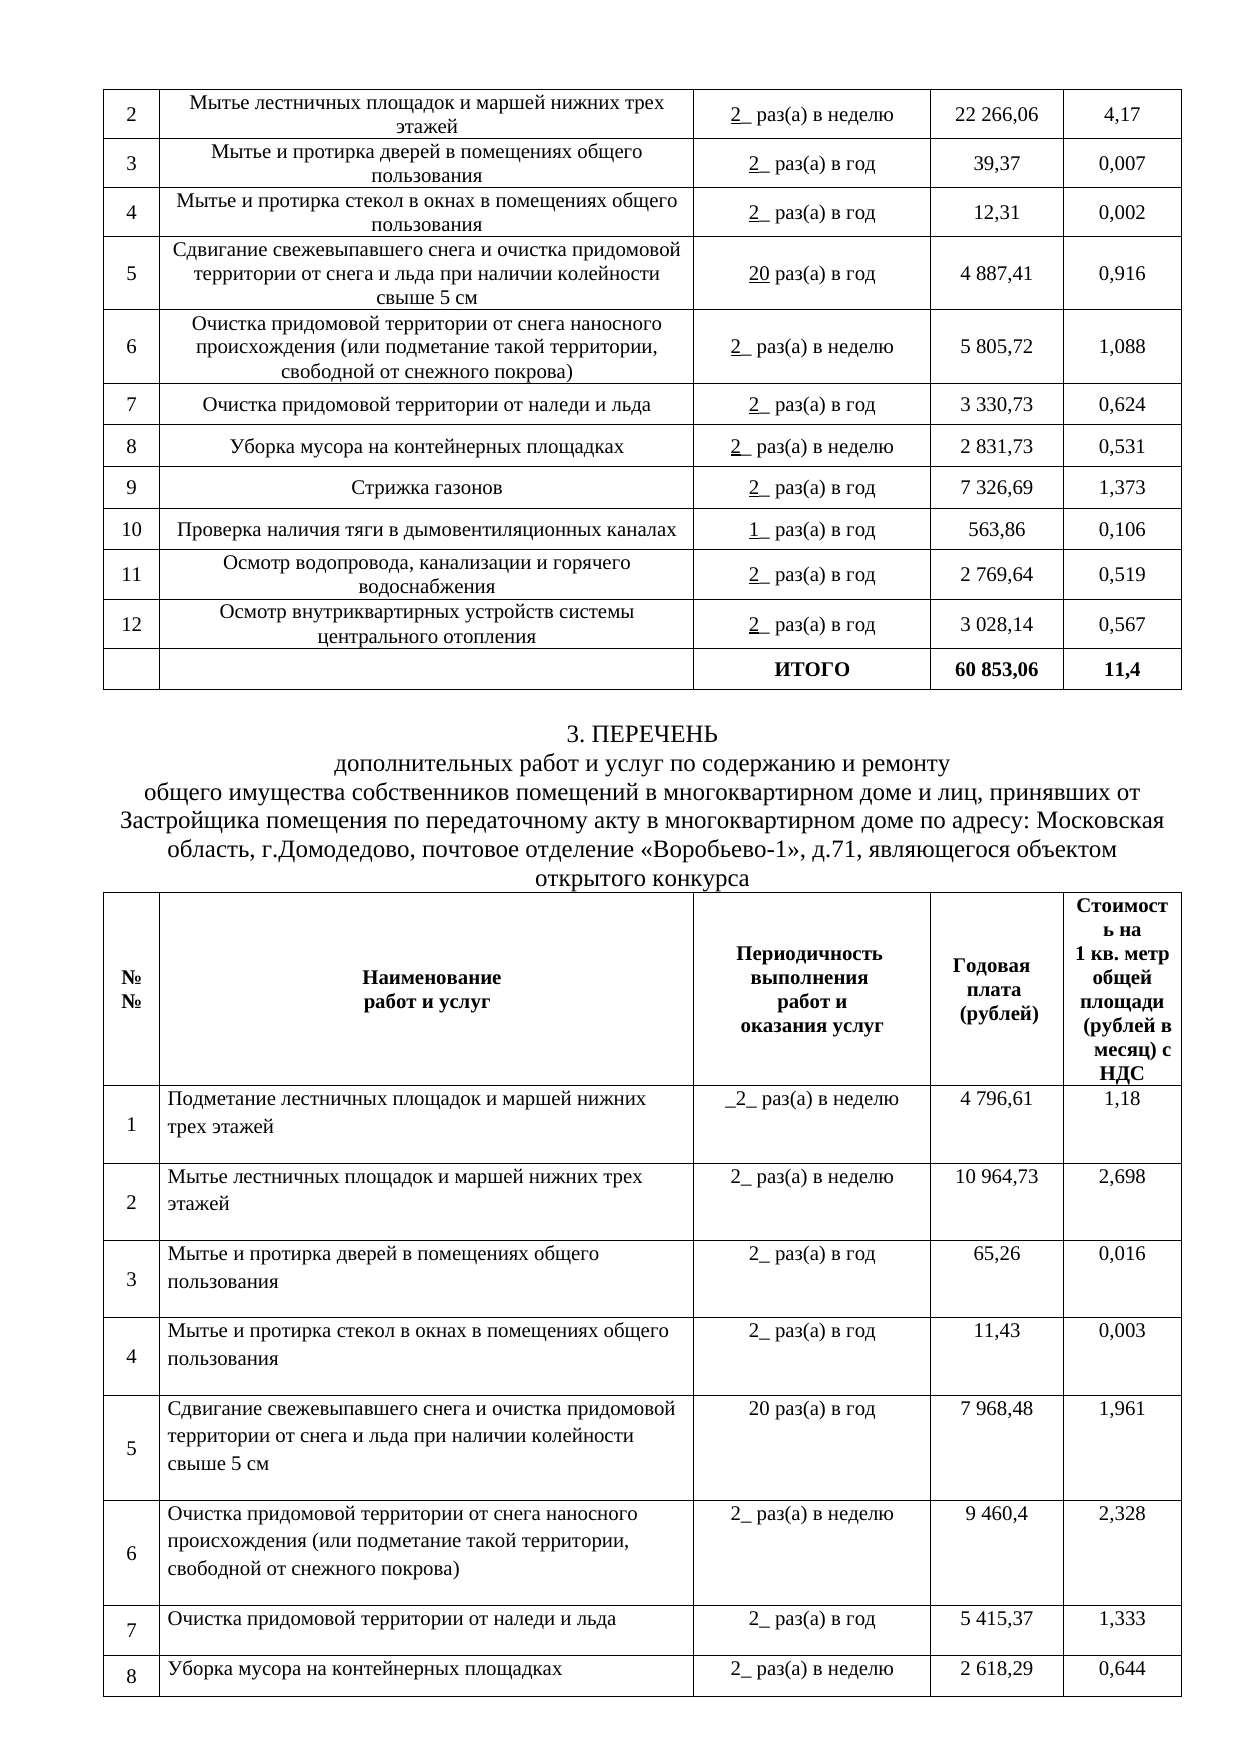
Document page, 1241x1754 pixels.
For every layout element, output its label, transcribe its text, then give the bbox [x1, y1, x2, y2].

table_cell 2_ раз(а) в неделю [694, 1656, 930, 1696]
table_cell 0,002 [1064, 188, 1181, 236]
table_cell 4 [104, 188, 159, 236]
table_cell 20 раз(а) в год [694, 237, 930, 309]
table_cell Мытье лестничных площадок и маршей нижних трех этажей [160, 1164, 693, 1240]
table_cell 65,26 [931, 1241, 1063, 1317]
table_header Наименование работ и услуг [160, 893, 693, 1085]
table_cell 2_ раз(а) в год [694, 1241, 930, 1317]
table_cell 12 [104, 600, 159, 648]
table_cell Сдвигание свежевыпавшего снега и очистка придомовой территории от снега и льда при наличии колейности свыше 5 см [160, 1396, 693, 1500]
table_cell Стрижка газонов [160, 467, 693, 508]
table_cell 7 968,48 [931, 1396, 1063, 1500]
table_cell 2_ раз(а) в год [694, 1606, 930, 1654]
table_cell Сдвигание свежевыпавшего снега и очистка придомовой территории от снега и льда при наличии колейности свыше 5 см [160, 237, 693, 309]
table_cell 9 [104, 467, 159, 508]
table_cell 3 [104, 139, 159, 187]
table_cell 39,37 [931, 139, 1063, 187]
table_cell Мытье и протирка дверей в помещениях общего пользования [160, 139, 693, 187]
table_cell 2_ раз(а) в неделю [694, 90, 930, 138]
table_cell 6 [104, 1501, 159, 1605]
table_cell 0,003 [1064, 1318, 1181, 1395]
table_cell 9 460,4 [931, 1501, 1063, 1605]
table_cell 7 [104, 1606, 159, 1654]
table_cell 5 [104, 1396, 159, 1500]
table_cell 10 964,73 [931, 1164, 1063, 1240]
text 3. ПЕРЕЧЕНЬ [118, 719, 1166, 748]
table_cell 8 [104, 1656, 159, 1696]
table_cell Очистка придомовой территории от наледи и льда [160, 1606, 693, 1654]
table_cell 2_ раз(а) в неделю [694, 1501, 930, 1605]
table_cell 22 266,06 [931, 90, 1063, 138]
table_cell 2_ раз(а) в неделю [694, 425, 930, 466]
table_cell 1_ раз(а) в год [694, 509, 930, 549]
table_cell [160, 649, 693, 689]
table_cell _2_ раз(а) в неделю [694, 1086, 930, 1162]
table_cell 11 [104, 550, 159, 598]
table_header Периодичность выполнения работ и оказания услуг [694, 893, 930, 1085]
table_cell 0,624 [1064, 384, 1181, 424]
text общего имущества собственников помещений в многоквартирном доме и лиц, принявших от Застройщика помещения по передаточному акту в многоквартирном доме по адресу: Московская область, г.Домодедово, почтовое отделение «Воробьево-1», д.71, являющегося объектом открытого конкурса [118, 777, 1166, 892]
table_cell Уборка мусора на контейнерных площадках [160, 425, 693, 466]
table_cell 2 831,73 [931, 425, 1063, 466]
table_cell Мытье и протирка стекол в окнах в помещениях общего пользования [160, 1318, 693, 1395]
table_cell 6 [104, 310, 159, 383]
table_cell 0,519 [1064, 550, 1181, 598]
table_cell 3 [104, 1241, 159, 1317]
table_cell 2_ раз(а) в год [694, 467, 930, 508]
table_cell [160, 1656, 693, 1696]
table_cell 2_ раз(а) в неделю [694, 310, 930, 383]
table_cell 20 раз(а) в год [694, 1396, 930, 1500]
table_cell Мытье лестничных площадок и маршей нижних трех этажей [160, 90, 693, 138]
table_cell 12,31 [931, 188, 1063, 236]
table_cell 1 [104, 1086, 159, 1162]
table_cell Осмотр внутриквартирных устройств системы центрального отопления [160, 600, 693, 648]
table_cell Проверка наличия тяги в дымовентиляционных каналах [160, 509, 693, 549]
table_cell 563,86 [931, 509, 1063, 549]
table_cell 0,916 [1064, 237, 1181, 309]
table_cell 10 [104, 509, 159, 549]
table_cell 2_ раз(а) в год [694, 600, 930, 648]
table_cell Мытье и протирка дверей в помещениях общего пользования [160, 1241, 693, 1317]
table_cell 1,961 [1064, 1396, 1181, 1500]
table_cell 4 887,41 [931, 237, 1063, 309]
table_cell [104, 649, 159, 689]
table_cell Мытье и протирка стекол в окнах в помещениях общего пользования [160, 188, 693, 236]
table_cell 2_ раз(а) в год [694, 1318, 930, 1395]
table_cell 4 [104, 1318, 159, 1395]
table_cell 1,088 [1064, 310, 1181, 383]
table_cell Очистка придомовой территории от наледи и льда [160, 384, 693, 424]
table_cell 5 415,37 [931, 1606, 1063, 1654]
table_cell 4 796,61 [931, 1086, 1063, 1162]
table_header Стоимость на общей площади (рублей в месяц) с НДС [1064, 893, 1181, 1085]
table_cell 60 853,06 [931, 649, 1063, 689]
table_cell 11,43 [931, 1318, 1063, 1395]
table_cell ИТОГО [694, 649, 930, 689]
table_cell 0,531 [1064, 425, 1181, 466]
table_cell 11,4 [1064, 649, 1181, 689]
table_cell 2_ раз(а) в год [694, 550, 930, 598]
table_cell Осмотр водопровода, канализации и горячего водоснабжения [160, 550, 693, 598]
table_cell 3 330,73 [931, 384, 1063, 424]
table_cell 2 618,29 [931, 1656, 1063, 1696]
table_cell 5 805,72 [931, 310, 1063, 383]
table_cell 0,567 [1064, 600, 1181, 648]
table_cell 2_ раз(а) в год [694, 384, 930, 424]
table_cell 2 [104, 90, 159, 138]
table_cell 2_ раз(а) в неделю [694, 1164, 930, 1240]
table_cell 1,333 [1064, 1606, 1181, 1654]
table_header № № [104, 893, 159, 1085]
text дополнительных работ и услуг по содержанию и ремонту [118, 748, 1166, 777]
table_cell 4,17 [1064, 90, 1181, 138]
table_cell 2 [104, 1164, 159, 1240]
table_cell 0,016 [1064, 1241, 1181, 1317]
table_cell 2,328 [1064, 1501, 1181, 1605]
table_cell Подметание лестничных площадок и маршей нижних трех этажей [160, 1086, 693, 1162]
table_cell 1,18 [1064, 1086, 1181, 1162]
table_cell 2_ раз(а) в год [694, 188, 930, 236]
table_cell 8 [104, 425, 159, 466]
table_cell 1,373 [1064, 467, 1181, 508]
table_cell 0,106 [1064, 509, 1181, 549]
table_cell 2,698 [1064, 1164, 1181, 1240]
table_header Годовая плата (рублей) [931, 893, 1063, 1085]
table_cell Очистка придомовой территории от снега наносного происхождения (или подметание такой территории, свободной от снежного покрова) [160, 310, 693, 383]
table_cell 0,007 [1064, 139, 1181, 187]
table_cell 5 [104, 237, 159, 309]
table_cell 7 326,69 [931, 467, 1063, 508]
table_cell 2 769,64 [931, 550, 1063, 598]
table_cell Очистка придомовой территории от снега наносного происхождения (или подметание такой территории, свободной от снежного покрова) [160, 1501, 693, 1605]
table_cell 3 028,14 [931, 600, 1063, 648]
table_cell 2_ раз(а) в год [694, 139, 930, 187]
table_cell 7 [104, 384, 159, 424]
table_cell 0,644 [1064, 1656, 1181, 1696]
